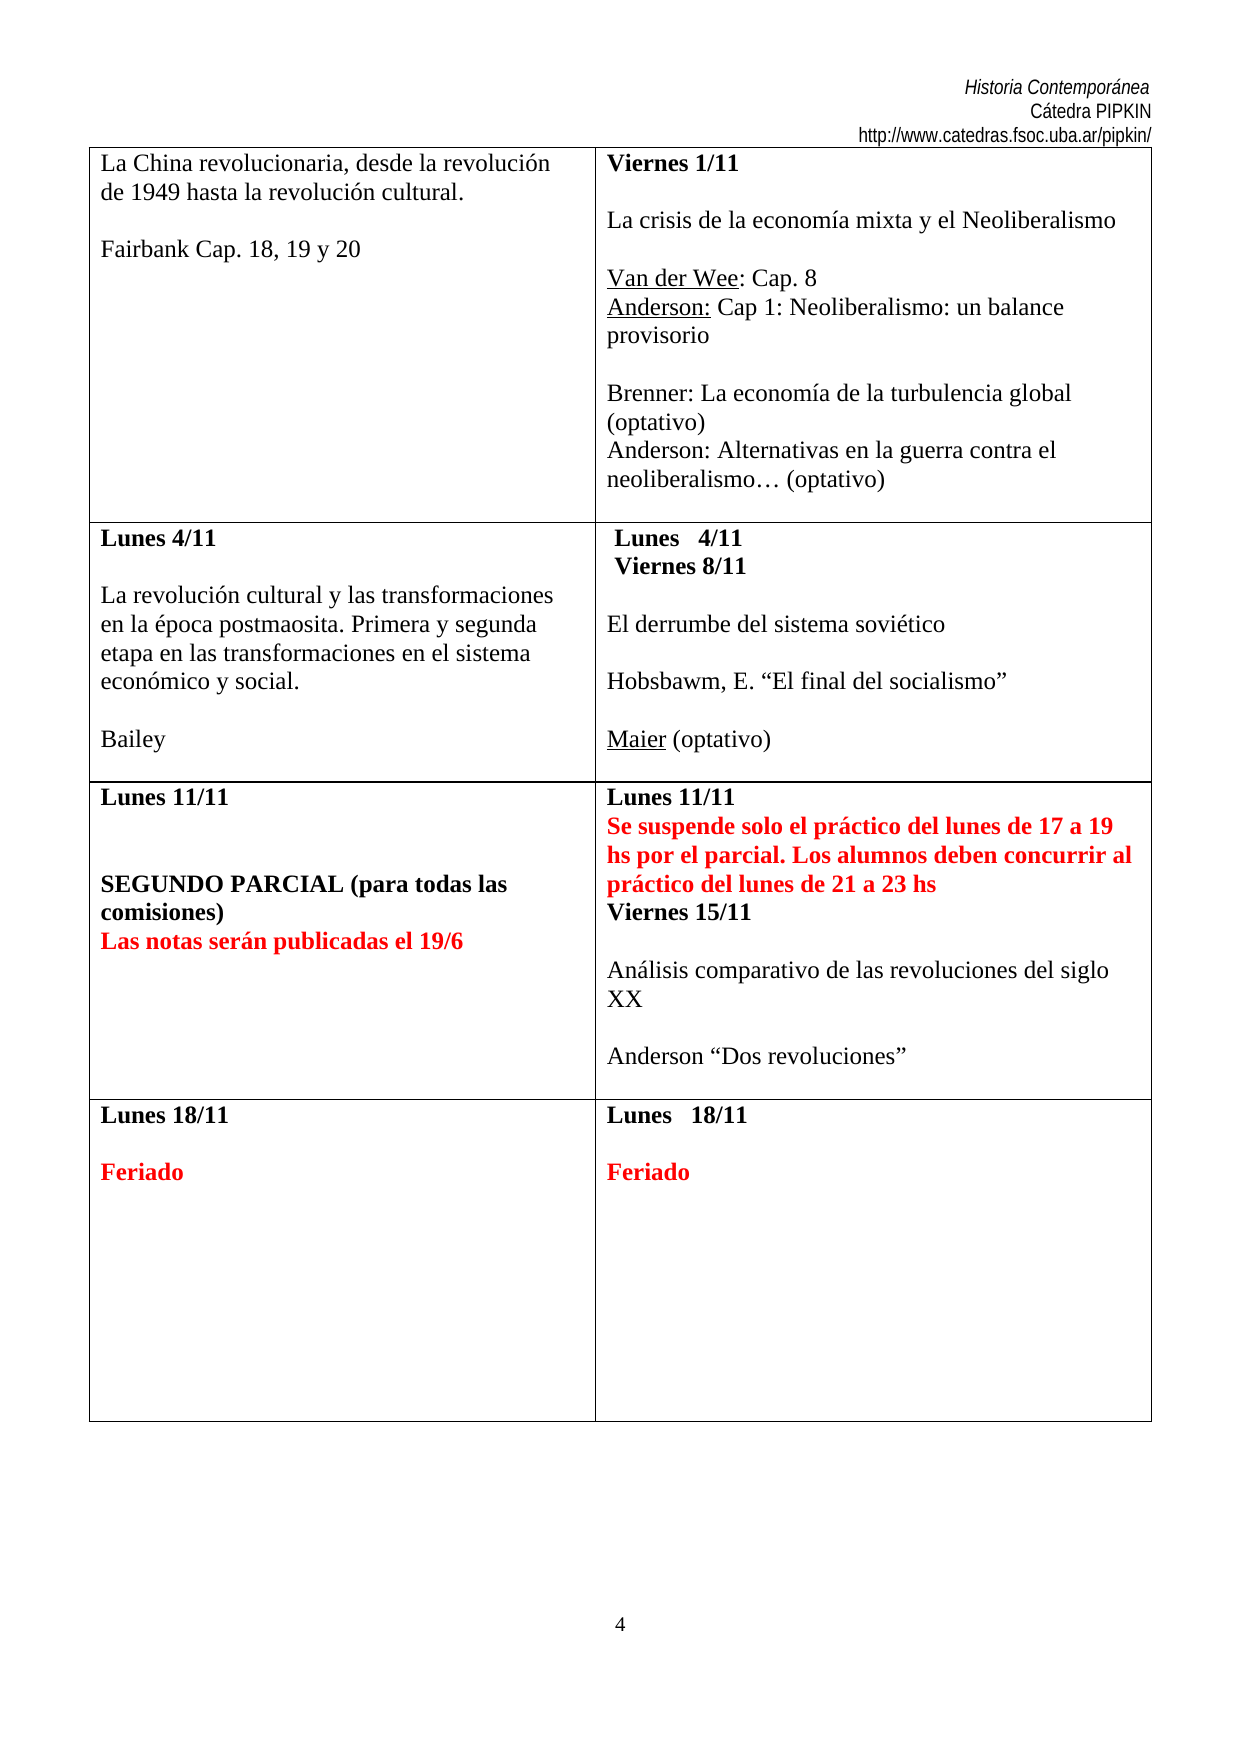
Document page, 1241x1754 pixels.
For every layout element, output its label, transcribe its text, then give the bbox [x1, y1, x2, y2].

table_cell Lunes 4/11 Viernes 8/11 El derrumbe del sistema soviético Hobsbawm, E. “El final del socialismo” Maier (optativo) [596, 523, 1151, 781]
table_cell Lunes 18/11 Feriado [90, 1100, 595, 1421]
table_cell Lunes 18/11 Feriado [596, 1100, 1151, 1421]
table_cell Lunes 11/11 Se suspende solo el práctico del lunes de 17 a 19 hs por el parcial. Los alumnos deben concurrir al práctico del lunes de 21 a 23 hs Viernes 15/11 Análisis comparativo de las revoluciones del siglo XX Anderson “Dos revoluciones” [596, 783, 1151, 1099]
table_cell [90, 148, 595, 522]
table_cell Lunes 11/11 SEGUNDO PARCIAL (para todas las comisiones) Las notas serán publicadas el 19/6 [90, 783, 595, 1099]
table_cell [596, 148, 1151, 522]
table_cell Lunes 4/11 La revolución cultural y las transformaciones en la época postmaosita. Primera y segunda etapa en las transformaciones en el sistema económico y social. Bailey [90, 523, 595, 781]
